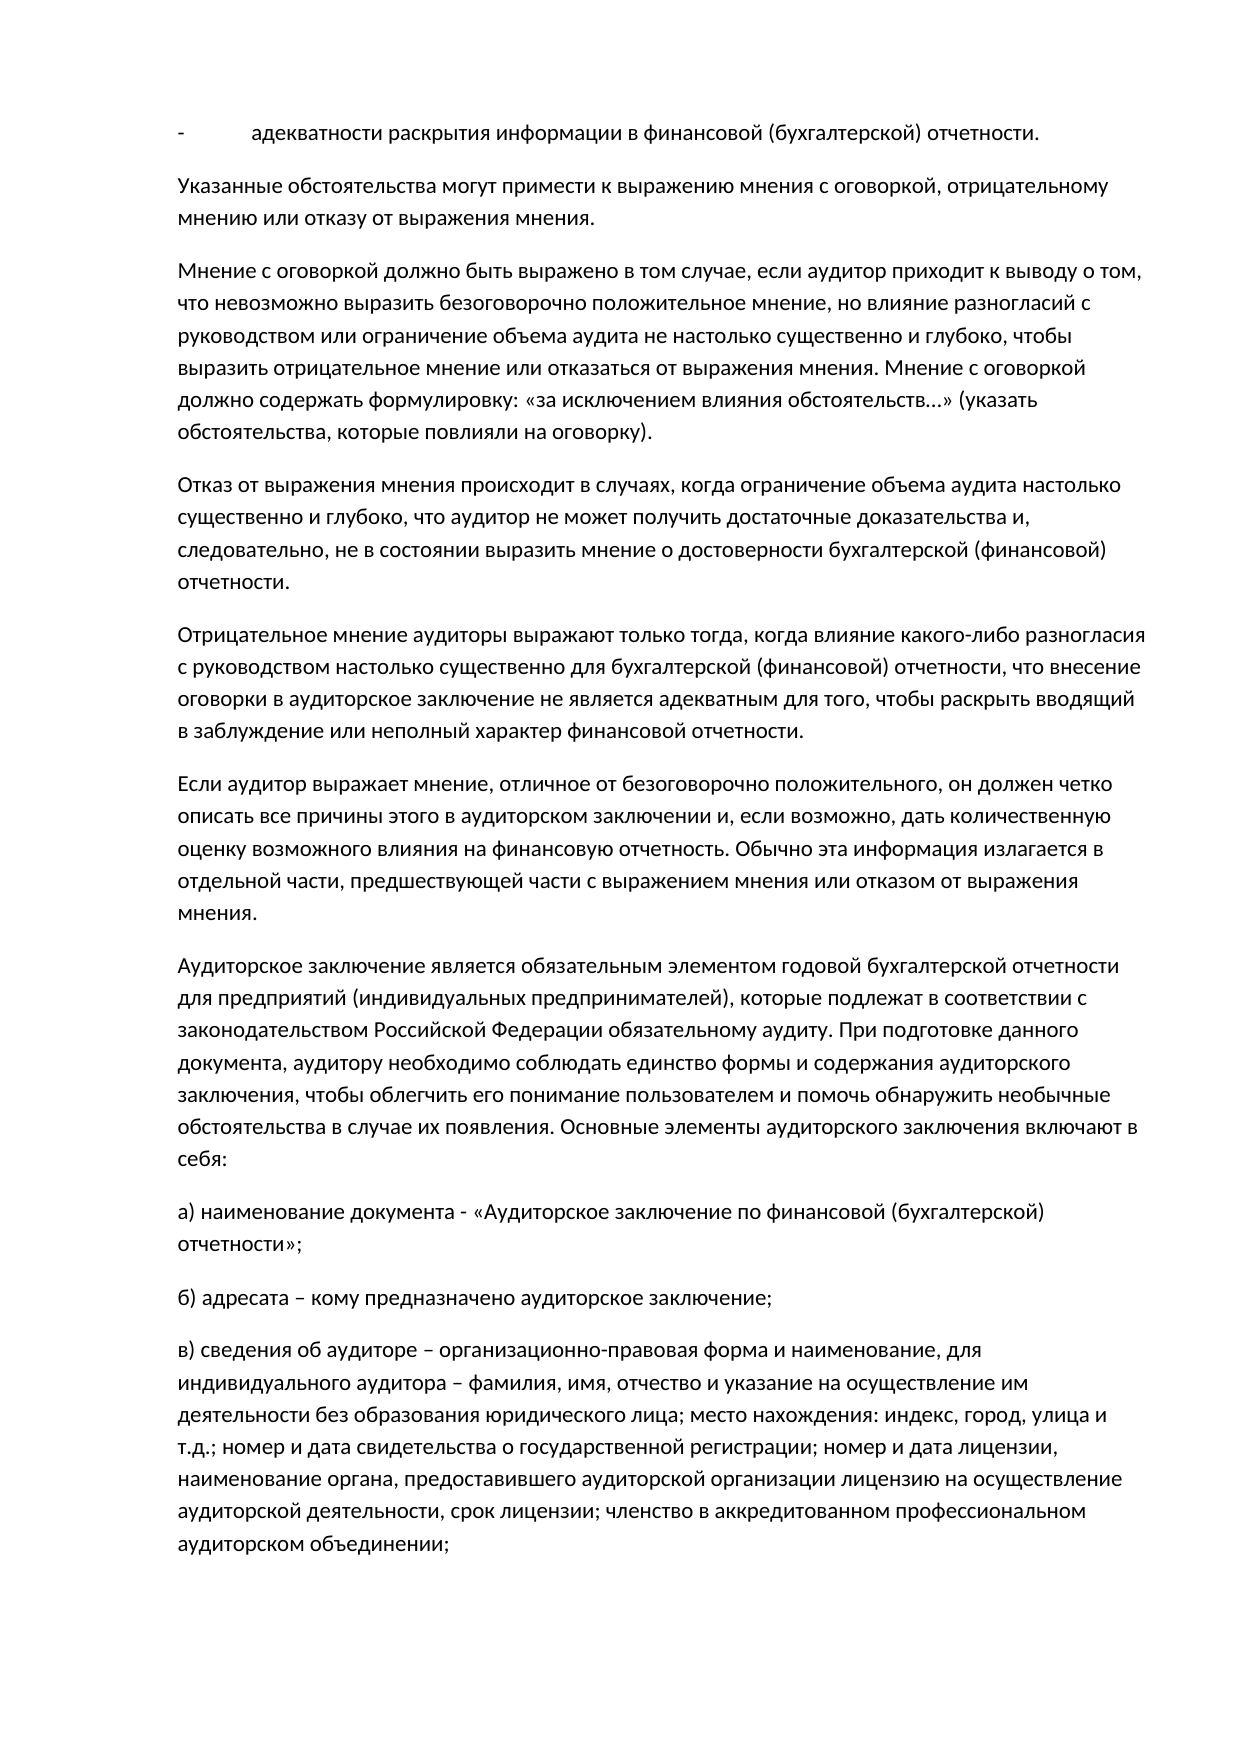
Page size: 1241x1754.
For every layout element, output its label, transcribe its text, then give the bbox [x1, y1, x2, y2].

text а) наименование документа - «Аудиторское заключение по финансовой (бухгалтерской) отчетности»; [177, 1197, 1152, 1258]
text Указанные обстоятельства могут примести к выражению мнения с оговоркой, отрицательному мнению или отказу от выражения мнения. [177, 171, 1152, 231]
text - адекватности раскрытия информации в финансовой (бухгалтерской) отчетности. [177, 118, 1152, 146]
text Аудиторское заключение является обязательным элементом годовой бухгалтерской отчетности для предприятий (индивидуальных предпринимателей), которые подлежат в соответствии с законодательством Российской Федерации обязательному аудиту. При подготовке данного документа, аудитору необходимо соблюдать единство формы и содержания аудиторского заключения, чтобы облегчить его понимание пользователем и помочь обнаружить необычные обстоятельства в случае их появления. Основные элементы аудиторского заключения включают в себя: [177, 951, 1152, 1172]
text Отказ от выражения мнения происходит в случаях, когда ограничение объема аудита настолько существенно и глубоко, что аудитор не может получить достаточные доказательства и, следовательно, не в состоянии выразить мнение о достоверности бухгалтерской (финансовой) отчетности. [177, 470, 1152, 595]
text Отрицательное мнение аудиторы выражают только тогда, когда влияние какого-либо разногласия с руководством настолько существенно для бухгалтерской (финансовой) отчетности, что внесение оговорки в аудиторское заключение не является адекватным для того, чтобы раскрыть вводящий в заблуждение или неполный характер финансовой отчетности. [177, 620, 1152, 744]
text в) сведения об аудиторе – организационно-правовая форма и наименование, для индивидуального аудитора – фамилия, имя, отчество и указание на осуществление им деятельности без образования юридического лица; место нахождения: индекс, город, улица и т.д.; номер и дата свидетельства о государственной регистрации; номер и дата лицензии, наименование органа, предоставившего аудиторской организации лицензию на осуществление аудиторской деятельности, срок лицензии; членство в аккредитованном профессиональном аудиторском объединении; [177, 1336, 1152, 1557]
text Если аудитор выражает мнение, отличное от безоговорочно положительного, он должен четко описать все причины этого в аудиторском заключении и, если возможно, дать количественную оценку возможного влияния на финансовую отчетность. Обычно эта информация излагается в отдельной части, предшествующей части с выражением мнения или отказом от выражения мнения. [177, 769, 1152, 926]
text Мнение с оговоркой должно быть выражено в том случае, если аудитор приходит к выводу о том, что невозможно выразить безоговорочно положительное мнение, но влияние разногласий с руководством или ограничение объема аудита не настолько существенно и глубоко, чтобы выразить отрицательное мнение или отказаться от выражения мнения. Мнение с оговоркой должно содержать формулировку: «за исключением влияния обстоятельств…» (указать обстоятельства, которые повлияли на оговорку). [177, 256, 1152, 445]
text б) адресата – кому предназначено аудиторское заключение; [177, 1283, 1152, 1311]
